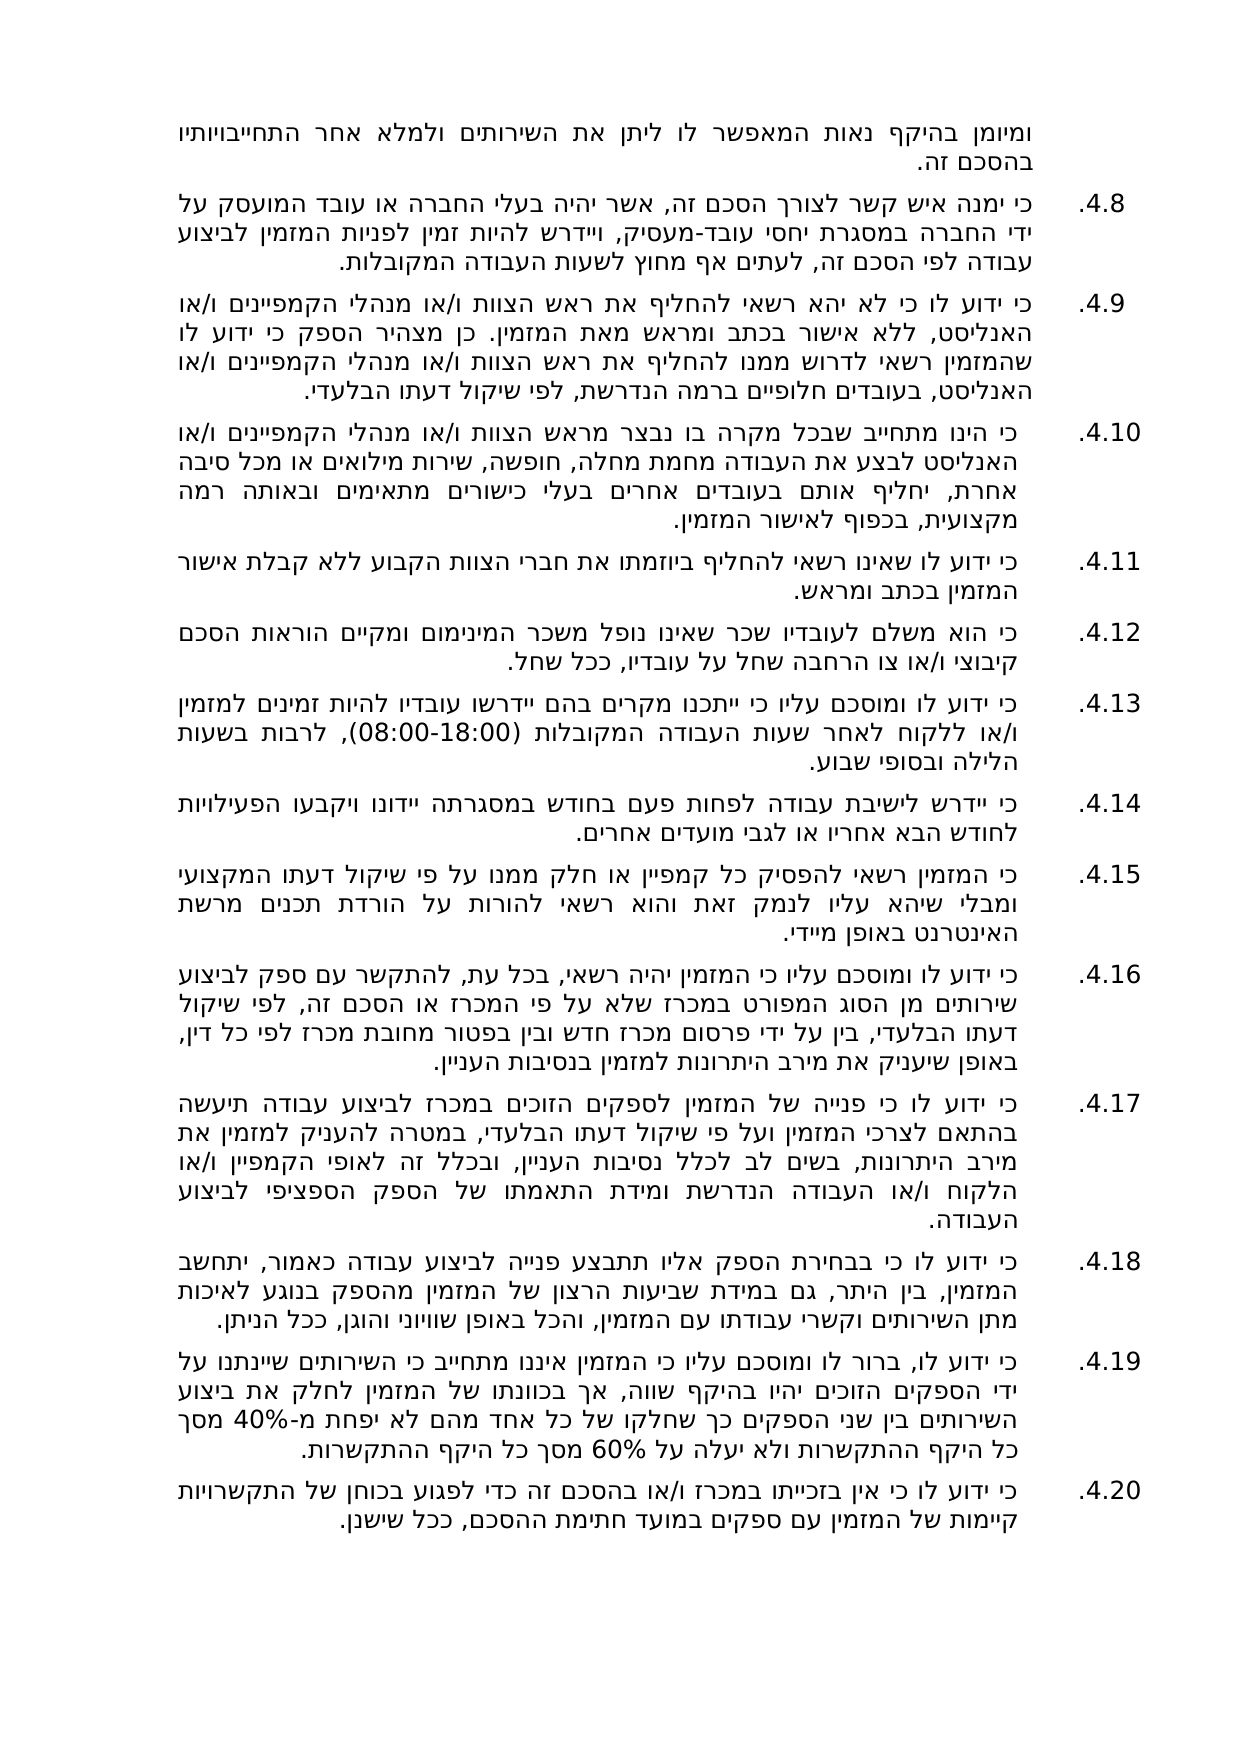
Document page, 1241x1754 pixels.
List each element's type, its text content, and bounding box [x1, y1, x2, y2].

subtitle כי הוא משלם לעובדיו שכר שאינו נופל משכר המינימום ומקיים הוראות הסכם קיבוצי ו/או צו הרחבה שחל על עובדיו, ככל שחל. [177, 618, 1078, 676]
subtitle כי ידוע לו כי לא יהא רשאי להחליף את ראש הצוות ו/או מנהלי הקמפיינים ו/או האנליסט, ללא אישור בכתב ומראש מאת המזמין. כן מצהיר הספק כי ידוע לו שהמזמין רשאי לדרוש ממנו להחליף את ראש הצוות ו/או מנהלי הקמפיינים ו/או האנליסט, בעובדים חלופיים ברמה הנדרשת, לפי שיקול דעתו הבלעדי. [177, 289, 1078, 406]
subtitle כי יידרש לישיבת עבודה לפחות פעם בחודש במסגרתה יידונו ויקבעו הפעילויות לחודש הבא אחריו או לגבי מועדים אחרים. [177, 789, 1078, 847]
subtitle כי ימנה איש קשר לצורך הסכם זה, אשר יהיה בעלי החברה או עובד המועסק על ידי החברה במסגרת יחסי עובד-מעסיק, ויידרש להיות זמין לפניות המזמין לביצוע עבודה לפי הסכם זה, לעתים אף מחוץ לשעות העבודה המקובלות. [177, 189, 1078, 276]
subtitle כי ידוע לו ומוסכם עליו כי ייתכנו מקרים בהם יידרשו עובדיו להיות זמינים למזמין ו/או ללקוח לאחר שעות העבודה המקובלות (08:00-18:00), לרבות בשעות הלילה ובסופי שבוע. [177, 689, 1078, 776]
subtitle כי ידוע לו ומוסכם עליו כי המזמין יהיה רשאי, בכל עת, להתקשר עם ספק לביצוע שירותים מן הסוג המפורט במכרז שלא על פי המכרז או הסכם זה, לפי שיקול דעתו הבלעדי, בין על ידי פרסום מכרז חדש ובין בפטור מחובת מכרז לפי כל דין, באופן שיעניק את מירב היתרונות למזמין בנסיבות העניין. [177, 960, 1078, 1076]
subtitle כי ידוע לו כי אין בזכייתו במכרז ו/או בהסכם זה כדי לפגוע בכוחן של התקשרויות קיימות של המזמין עם ספקים במועד חתימת ההסכם, ככל שישנן. [177, 1476, 1078, 1535]
subtitle כי ידוע לו כי פנייה של המזמין לספקים הזוכים במכרז לביצוע עבודה תיעשה בהתאם לצרכי המזמין ועל פי שיקול דעתו הבלעדי, במטרה להעניק למזמין את מירב היתרונות, בשים לב לכלל נסיבות העניין, ובכלל זה לאופי הקמפיין ו/או הלקוח ו/או העבודה הנדרשת ומידת התאמתו של הספק הספציפי לביצוע העבודה. [177, 1089, 1078, 1235]
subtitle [177, 118, 1078, 176]
subtitle כי ידוע לו, ברור לו ומוסכם עליו כי המזמין איננו מתחייב כי השירותים שיינתנו על ידי הספקים הזוכים יהיו בהיקף שווה, אך בכוונתו של המזמין לחלק את ביצוע השירותים בין שני הספקים כך שחלקו של כל אחד מהם לא יפחת מ-40% מסך כל היקף ההתקשרות ולא יעלה על 60% מסך כל היקף ההתקשרות. [177, 1347, 1078, 1464]
subtitle כי ידוע לו שאינו רשאי להחליף ביוזמתו את חברי הצוות הקבוע ללא קבלת אישור המזמין בכתב ומראש. [177, 547, 1078, 606]
subtitle כי המזמין רשאי להפסיק כל קמפיין או חלק ממנו על פי שיקול דעתו המקצועי ומבלי שיהא עליו לנמק זאת והוא רשאי להורות על הורדת תכנים מרשת האינטרנט באופן מיידי. [177, 860, 1078, 947]
subtitle כי הינו מתחייב שבכל מקרה בו נבצר מראש הצוות ו/או מנהלי הקמפיינים ו/או האנליסט לבצע את העבודה מחמת מחלה, חופשה, שירות מילואים או מכל סיבה אחרת, יחליף אותם בעובדים אחרים בעלי כישורים מתאימים ובאותה רמה מקצועית, בכפוף לאישור המזמין. [177, 418, 1078, 535]
subtitle כי ידוע לו כי בבחירת הספק אליו תתבצע פנייה לביצוע עבודה כאמור, יתחשב המזמין, בין היתר, גם במידת שביעות הרצון של המזמין מהספק בנוגע לאיכות מתן השירותים וקשרי עבודתו עם המזמין, והכל באופן שוויוני והוגן, ככל הניתן. [177, 1247, 1078, 1335]
